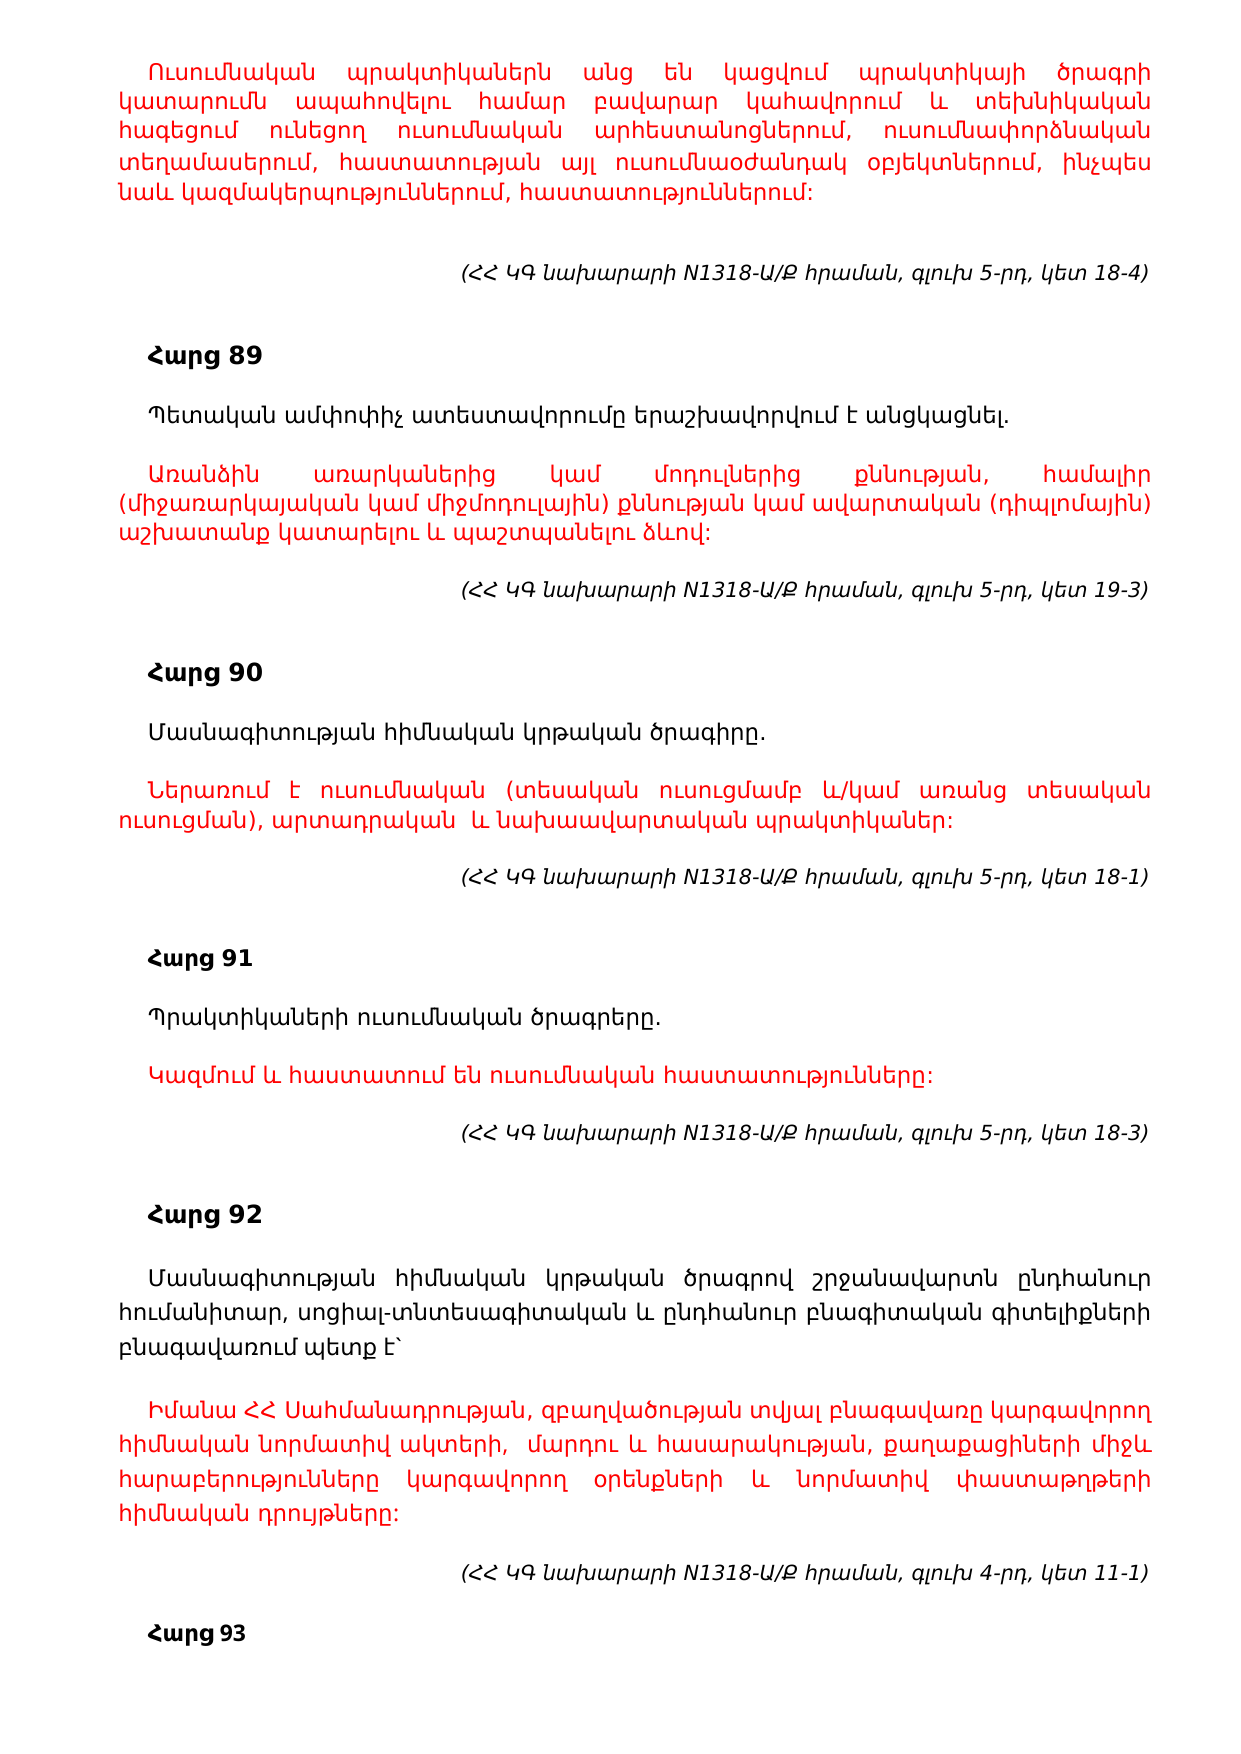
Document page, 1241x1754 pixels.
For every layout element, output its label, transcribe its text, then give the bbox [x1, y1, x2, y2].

list (ՀՀ ԿԳ նախարարի N1318-Ա/Ք հրաման, գլուխ 5-րդ, կետ 19-3) [118, 578, 1152, 602]
text Իմանա ՀՀ Սահմանադրության, զբաղվածության տվյալ բնագավառը կարգավորող հիմնական նորմատիվ ակտերի, մարդու և հասարակության, քաղաքացիների միջև հարաբերությունները կարգավորող օրենքների և նորմատիվ փաստաթղթերի հիմնական դրույթները: [118, 1394, 1152, 1528]
text Պրակտիկաների ուսումնական ծրագրերը. [118, 1004, 1152, 1030]
text Հարց 91 [118, 945, 1152, 972]
text Ներառում է ուսումնական (տեսական ուսուցմամբ և/կամ առանց տեսական ուսուցման), արտադրական և նախաավարտական պրակտիկաներ: [118, 778, 1152, 833]
list (ՀՀ ԿԳ նախարարի N1318-Ա/Ք հրաման, գլուխ 5-րդ, կետ 18-4) [118, 261, 1152, 286]
text Մասնագիտության հիմնական կրթական ծրագրով շրջանավարտն ընդհանուր հումանիտար, սոցիալ-տնտեսագիտական և ընդհանուր բնագիտական գիտելիքների բնագավառում պետք է` [118, 1262, 1152, 1362]
subtitle Հարց 90 [118, 658, 1152, 687]
subtitle Հարց 89 [118, 341, 1152, 371]
subtitle Հարց 92 [118, 1200, 1152, 1229]
text Առանձին առարկաներից կամ մոդուլներից քննության, համալիր (միջառարկայական կամ միջմոդուլային) քննության կամ ավարտական (դիպլոմային) աշխատանք կատարելու և պաշտպանելու ձևով: [118, 461, 1152, 546]
text Պետական ամփոփիչ ատեստավորումը երաշխավորվում է անցկացնել. [118, 403, 1152, 429]
list (ՀՀ ԿԳ նախարարի N1318-Ա/Ք հրաման, գլուխ 5-րդ, կետ 18-1) [118, 865, 1152, 889]
list (ՀՀ ԿԳ նախարարի N1318-Ա/Ք հրաման, գլուխ 5-րդ, կետ 18-3) [118, 1121, 1152, 1145]
list (ՀՀ ԿԳ նախարարի N1318-Ա/Ք հրաման, գլուխ 4-րդ, կետ 11-1) [118, 1561, 1152, 1585]
text Մասնագիտության հիմնական կրթական ծրագիրը. [118, 719, 1152, 746]
text Հարց 93 [118, 1617, 1152, 1648]
text Ուսումնական պրակտիկաներն անց են կացվում պրակտիկայի ծրագրի կատարումն ապահովելու համար բավարար կահավորում և տեխնիկական հագեցում ունեցող ուսումնական արհեստանոցներում, ուսումնափորձնական տեղամասերում, հաստատության այլ ուսումնաօժանդակ օբյեկտներում, ինչպես նաև կազմակերպություններում, հաստատություններում: [118, 59, 1152, 206]
text Կազմում և հաստատում են ուսումնական հաստատությունները: [118, 1062, 1152, 1089]
